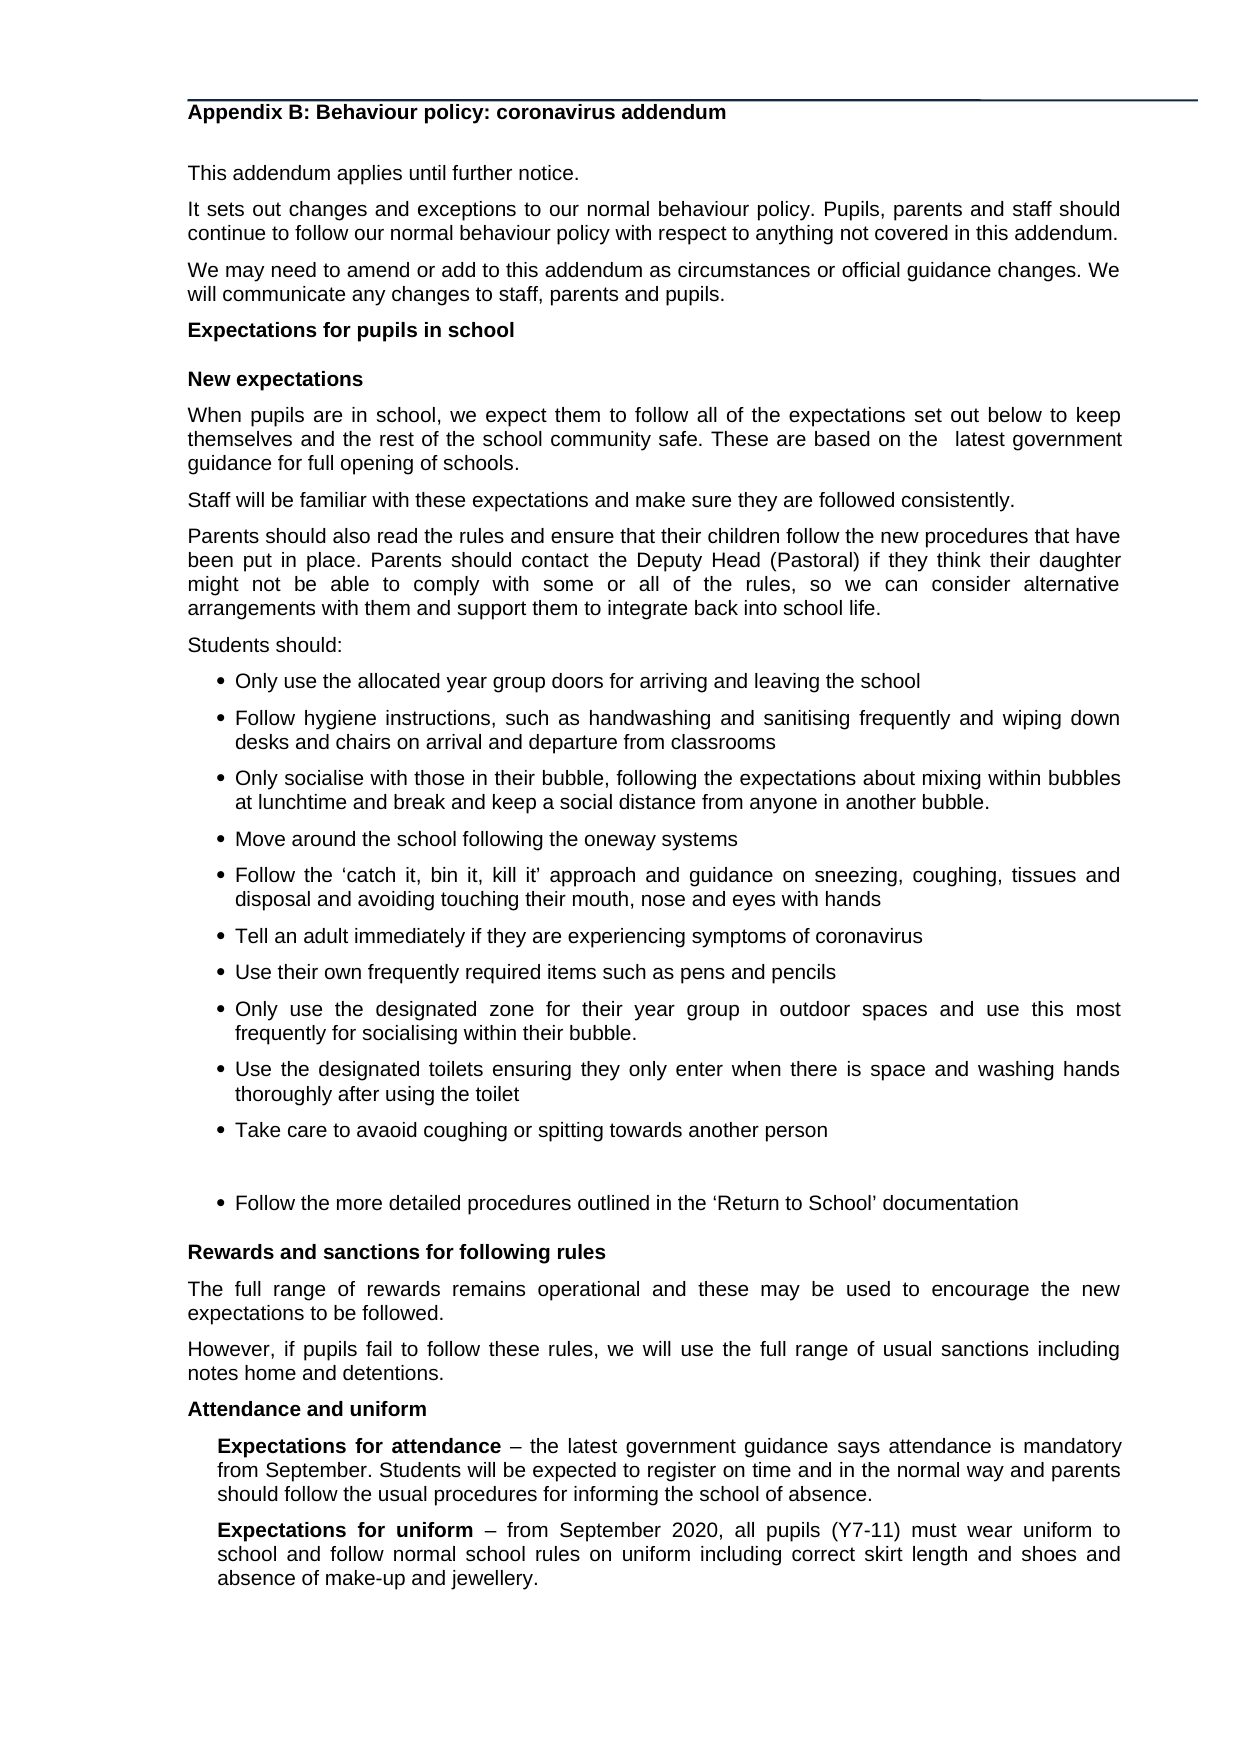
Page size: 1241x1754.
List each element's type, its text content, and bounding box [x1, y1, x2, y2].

text We may need to amend or add to this addendum as circumstances or official guidance changes. We will communicate any changes to staff, parents and pupils. [187, 257, 1122, 305]
text Only use the designated zone for their year group in outdoor spaces and use this most frequently for socialising within their bubble. [217, 997, 1122, 1045]
text Only socialise with those in their bubble, following the expectations about mixing within bubbles at lunchtime and break and keep a social distance from anyone in another bubble. [217, 766, 1122, 814]
text When pupils are in school, we expect them to follow all of the expectations set out below to keep themselves and the rest of the school community safe. These are based on the latest government guidance for full opening of schools. [187, 403, 1122, 475]
text Take care to avaoid coughing or spitting towards another person [217, 1118, 1122, 1142]
text It sets out changes and exceptions to our normal behaviour policy. Pupils, parents and staff should continue to follow our normal behaviour policy with respect to anything not covered in this addendum. [187, 197, 1122, 245]
text The full range of rewards remains operational and these may be used to encourage the new expectations to be followed. [187, 1276, 1122, 1324]
text Attendance and uniform [187, 1397, 1122, 1421]
text Students should: [187, 632, 1122, 656]
text Move around the school following the oneway systems [217, 827, 1122, 851]
text Parents should also read the rules and ensure that their children follow the new procedures that have been put in place. Parents should contact the Deputy Head (Pastoral) if they think their daughter might not be able to comply with some or all of the rules, so we can consider alternative arrangements with them and support them to integrate back into school life. [187, 524, 1122, 620]
list Expectations for uniform – from September 2020, all pupils (Y7-11) must wear uniform to school and follow normal school rules on uniform including correct skirt length and shoes and absence of make-up and jewellery. [217, 1518, 1122, 1590]
text Only use the allocated year group doors for arriving and leaving the school [217, 669, 1122, 693]
list This addendum applies until further notice. [187, 161, 1122, 184]
text New expectations [187, 367, 1122, 391]
subtitle Expectations for pupils in school [187, 318, 1122, 342]
text Use the designated toilets ensuring they only enter when there is space and washing hands thoroughly after using the toilet [217, 1057, 1122, 1105]
text Tell an adult immediately if they are experiencing symptoms of coronavirus [217, 924, 1122, 948]
title Appendix B: Behaviour policy: coronavirus addendum [187, 102, 1122, 124]
text Follow the more detailed procedures outlined in the ‘Return to School’ documentation [217, 1191, 1122, 1215]
text Follow the ‘catch it, bin it, kill it’ approach and guidance on sneezing, coughing, tissues and disposal and avoiding touching their mouth, nose and eyes with hands [217, 863, 1122, 911]
text Rewards and sanctions for following rules [187, 1240, 1122, 1264]
text Staff will be familiar with these expectations and make sure they are followed consistently. [187, 488, 1122, 512]
text Follow hygiene instructions, such as handwashing and sanitising frequently and wiping down desks and chairs on arrival and departure from classrooms [217, 706, 1122, 753]
list Expectations for attendance – the latest government guidance says attendance is mandatory from September. Students will be expected to register on time and in the normal way and parents should follow the usual procedures for informing the school of absence. [217, 1434, 1122, 1506]
text Use their own frequently required items such as pens and pencils [217, 960, 1122, 984]
text However, if pupils fail to follow these rules, we will use the full range of usual sanctions including notes home and detentions. [187, 1337, 1122, 1385]
